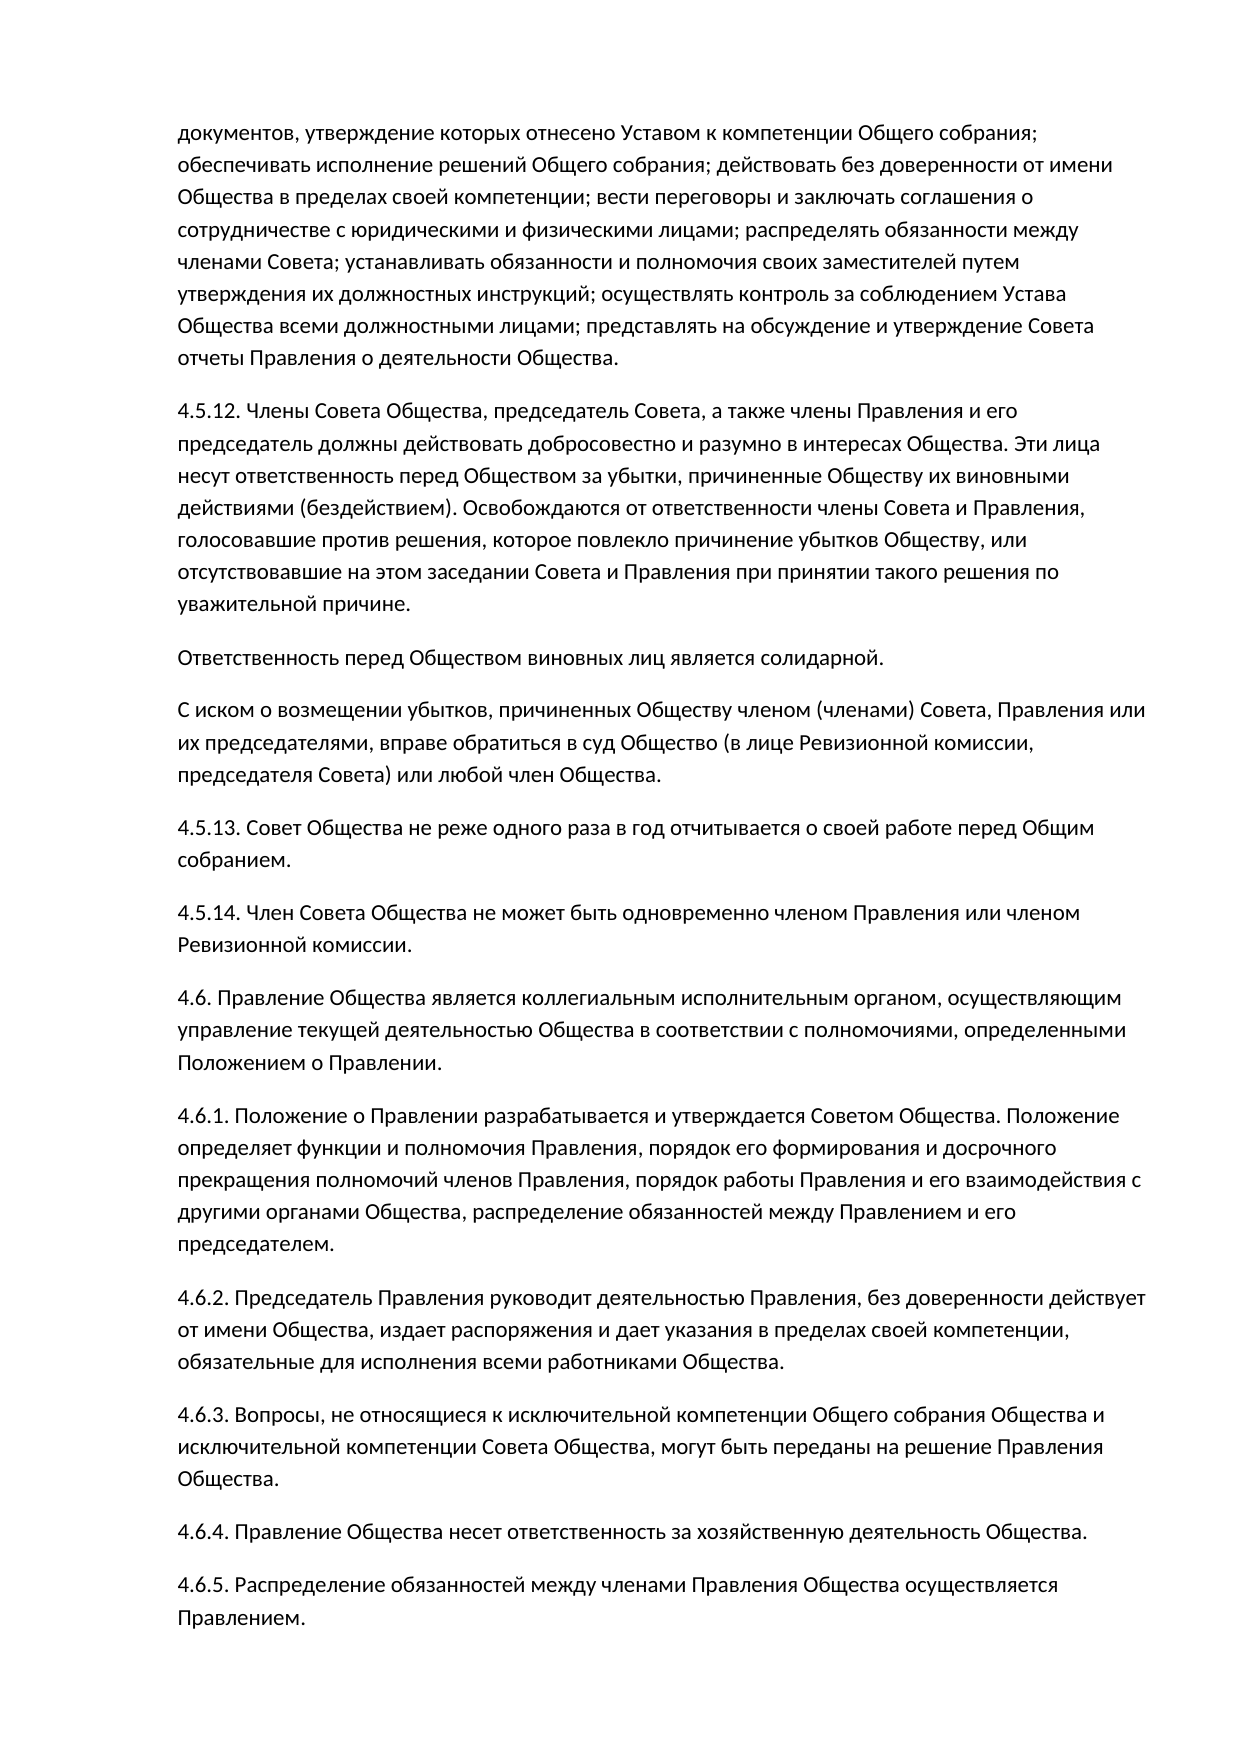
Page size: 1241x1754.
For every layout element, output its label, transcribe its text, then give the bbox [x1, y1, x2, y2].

text 4.6.5. Распределение обязанностей между членами Правления Общества осуществляется Правлением. [177, 1570, 1152, 1631]
text 4.5.13. Совет Общества не реже одного раза в год отчитывается о своей работе перед Общим собранием. [177, 813, 1152, 873]
text 4.5.14. Член Совета Общества не может быть одновременно членом Правления или членом Ревизионной комиссии. [177, 898, 1152, 958]
text 4.6.1. Положение о Правлении разрабатывается и утверждается Советом Общества. Положение определяет функции и полномочия Правления, порядок его формирования и досрочного прекращения полномочий членов Правления, порядок работы Правления и его взаимодействия с другими органами Общества, распределение обязанностей между Правлением и его председателем. [177, 1101, 1152, 1258]
text 4.6.4. Правление Общества несет ответственность за хозяйственную деятельность Общества. [177, 1517, 1152, 1545]
text 4.6.2. Председатель Правления руководит деятельностью Правления, без доверенности действует от имени Общества, издает распоряжения и дает указания в пределах своей компетенции, обязательные для исполнения всеми работниками Общества. [177, 1283, 1152, 1375]
text 4.5.12. Члены Совета Общества, председатель Совета, а также члены Правления и его председатель должны действовать добросовестно и разумно в интересах Общества. Эти лица несут ответственность перед Обществом за убытки, причиненные Обществу их виновными действиями (бездействием). Освобождаются от ответственности члены Совета и Правления, голосовавшие против решения, которое повлекло причинение убытков Обществу, или отсутствовавшие на этом заседании Совета и Правления при принятии такого решения по уважительной причине. [177, 396, 1152, 618]
text 4.6. Правление Общества является коллегиальным исполнительным органом, осуществляющим управление текущей деятельностью Общества в соответствии с полномочиями, определенными Положением о Правлении. [177, 983, 1152, 1076]
text 4.6.3. Вопросы, не относящиеся к исключительной компетенции Общего собрания Общества и исключительной компетенции Совета Общества, могут быть переданы на решение Правления Общества. [177, 1400, 1152, 1492]
text С иском о возмещении убытков, причиненных Обществу членом (членами) Совета, Правления или их председателями, вправе обратиться в суд Общество (в лице Ревизионной комиссии, председателя Совета) или любой член Общества. [177, 696, 1152, 788]
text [177, 118, 1152, 371]
text Ответственность перед Обществом виновных лиц является солидарной. [177, 643, 1152, 671]
